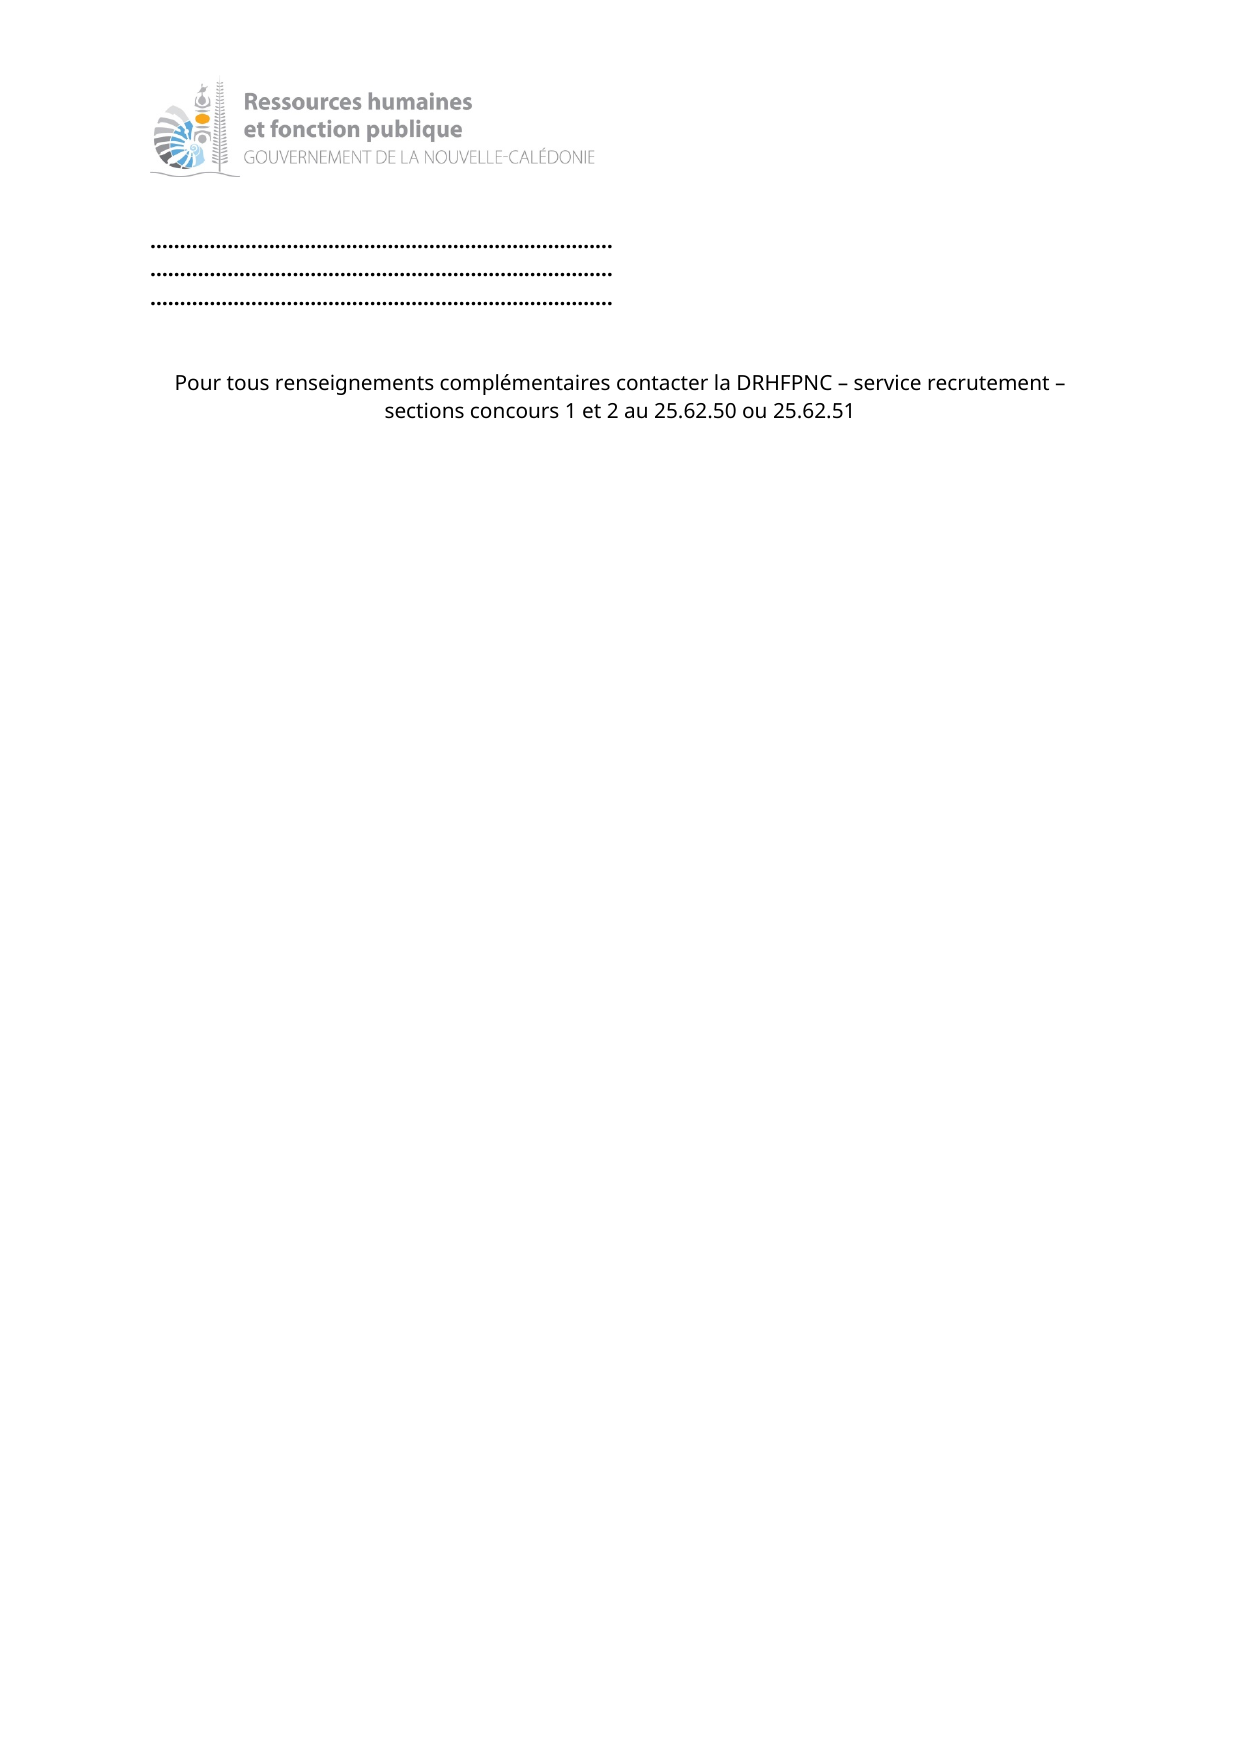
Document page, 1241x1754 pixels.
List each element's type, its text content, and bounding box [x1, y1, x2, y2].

text Pour tous renseignements complémentaires contacter la DRHFPNC – service recrutement – sections concours 1 et 2 au 25.62.50 ou 25.62.51 [150, 368, 1090, 425]
picture [150, 75, 595, 177]
text …………………………………………………………………… [150, 283, 1090, 311]
text …………………………………………………………………… [150, 226, 1090, 254]
text …………………………………………………………………… [150, 254, 1090, 283]
